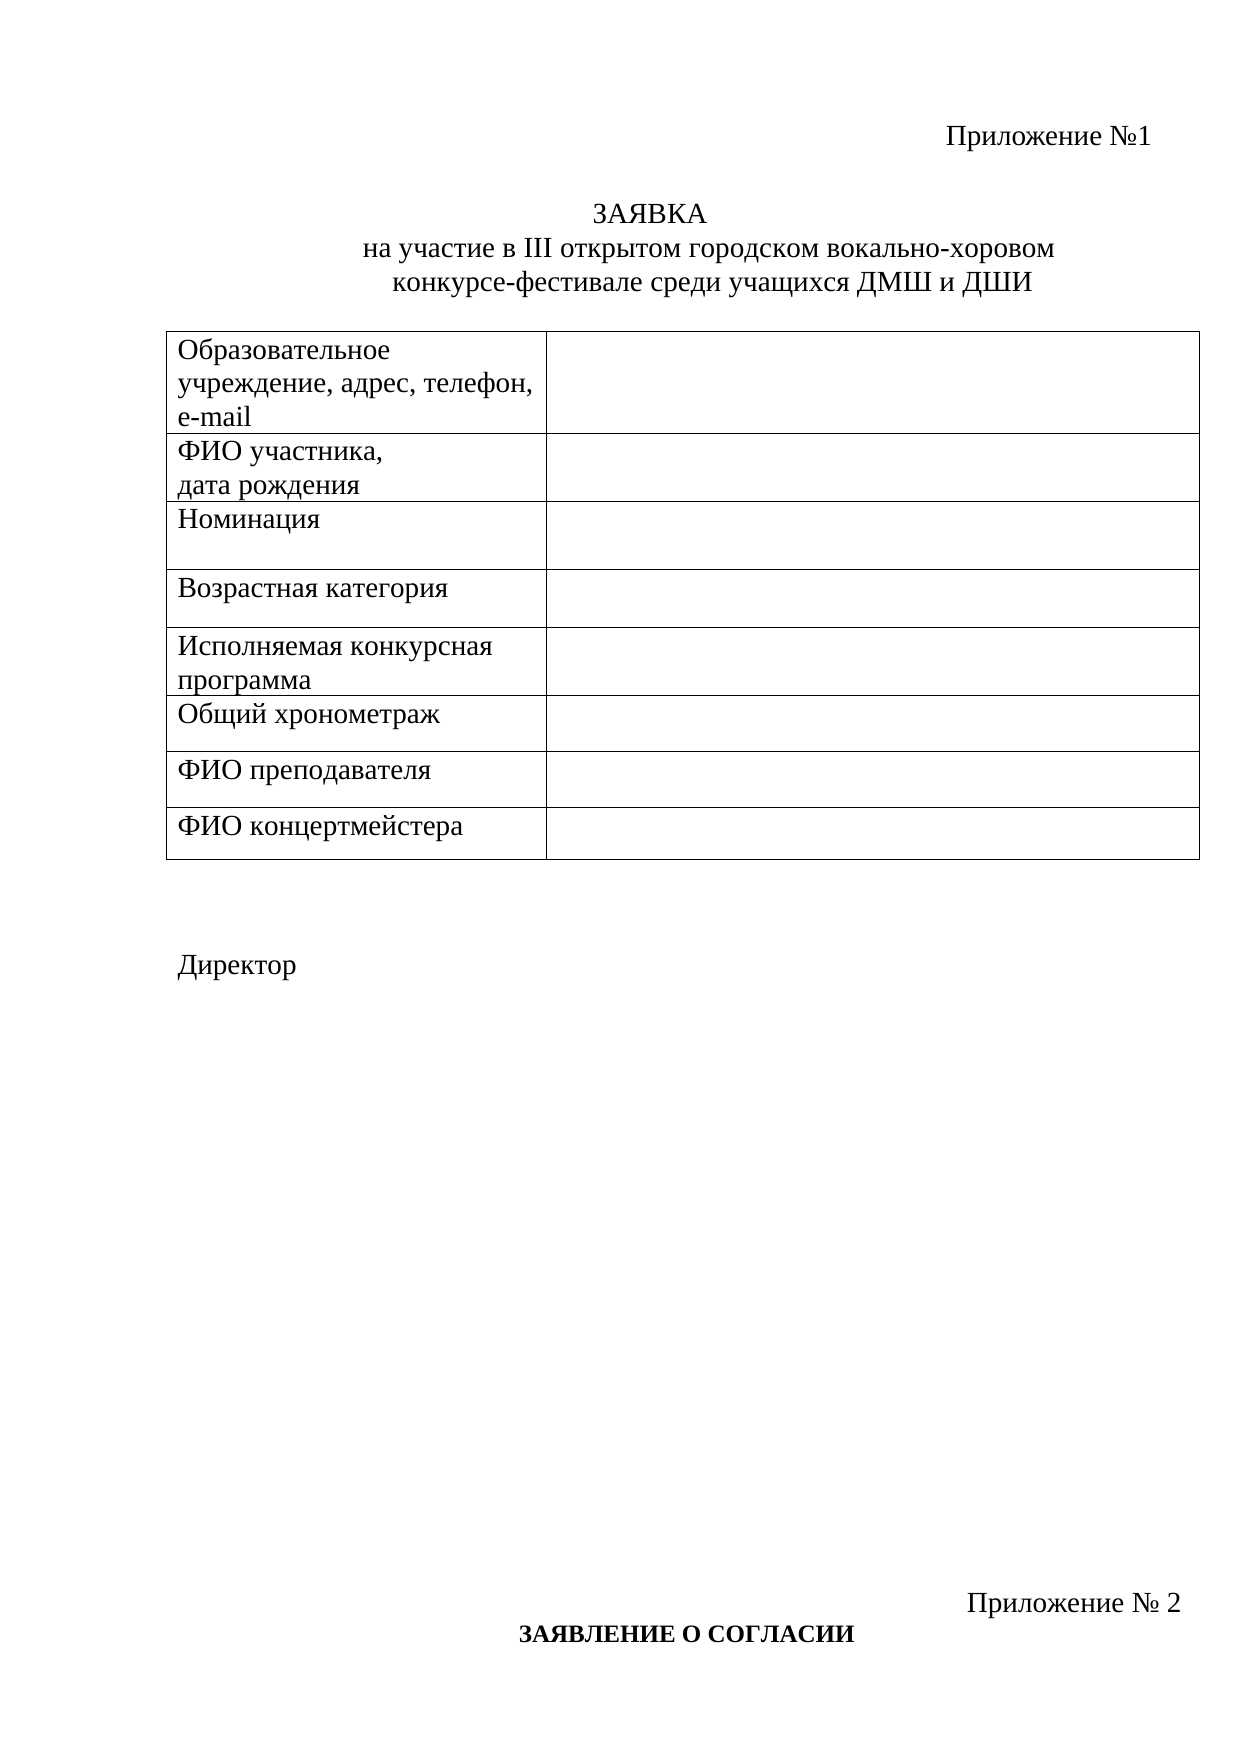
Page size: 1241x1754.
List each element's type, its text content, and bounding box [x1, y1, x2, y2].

table_cell Исполняемая конкурсная программа [167, 628, 546, 695]
text Приложение №1 [192, 118, 1152, 152]
text Директор [177, 947, 1152, 981]
table_header [547, 332, 1199, 432]
text конкурсе-фестивале среди учащихся ДМШ и ДШИ [192, 264, 1152, 297]
table_cell [547, 752, 1199, 807]
text на участие в III открытом городском вокально-хоровом [192, 230, 1152, 264]
table_cell Возрастная категория [167, 570, 546, 627]
text ЗАЯВЛЕНИЕ О СОГЛАСИИ [192, 1619, 1181, 1648]
table_cell [547, 808, 1199, 858]
table_cell [547, 696, 1199, 751]
text ЗАЯВКА [192, 197, 1152, 230]
table_cell [547, 502, 1199, 569]
table_cell [547, 434, 1199, 501]
table_cell [547, 628, 1199, 695]
table_cell Номинация [167, 502, 546, 569]
text Приложение № 2 [192, 1585, 1181, 1619]
table_cell ФИО участника, дата рождения [167, 434, 546, 501]
table_cell Общий хронометраж [167, 696, 546, 751]
table_cell ФИО преподавателя [167, 752, 546, 807]
table_cell [547, 570, 1199, 627]
table_header Образовательное учреждение, адрес, телефон, e-mail [167, 332, 546, 432]
table_cell ФИО концертмейстера [167, 808, 546, 858]
